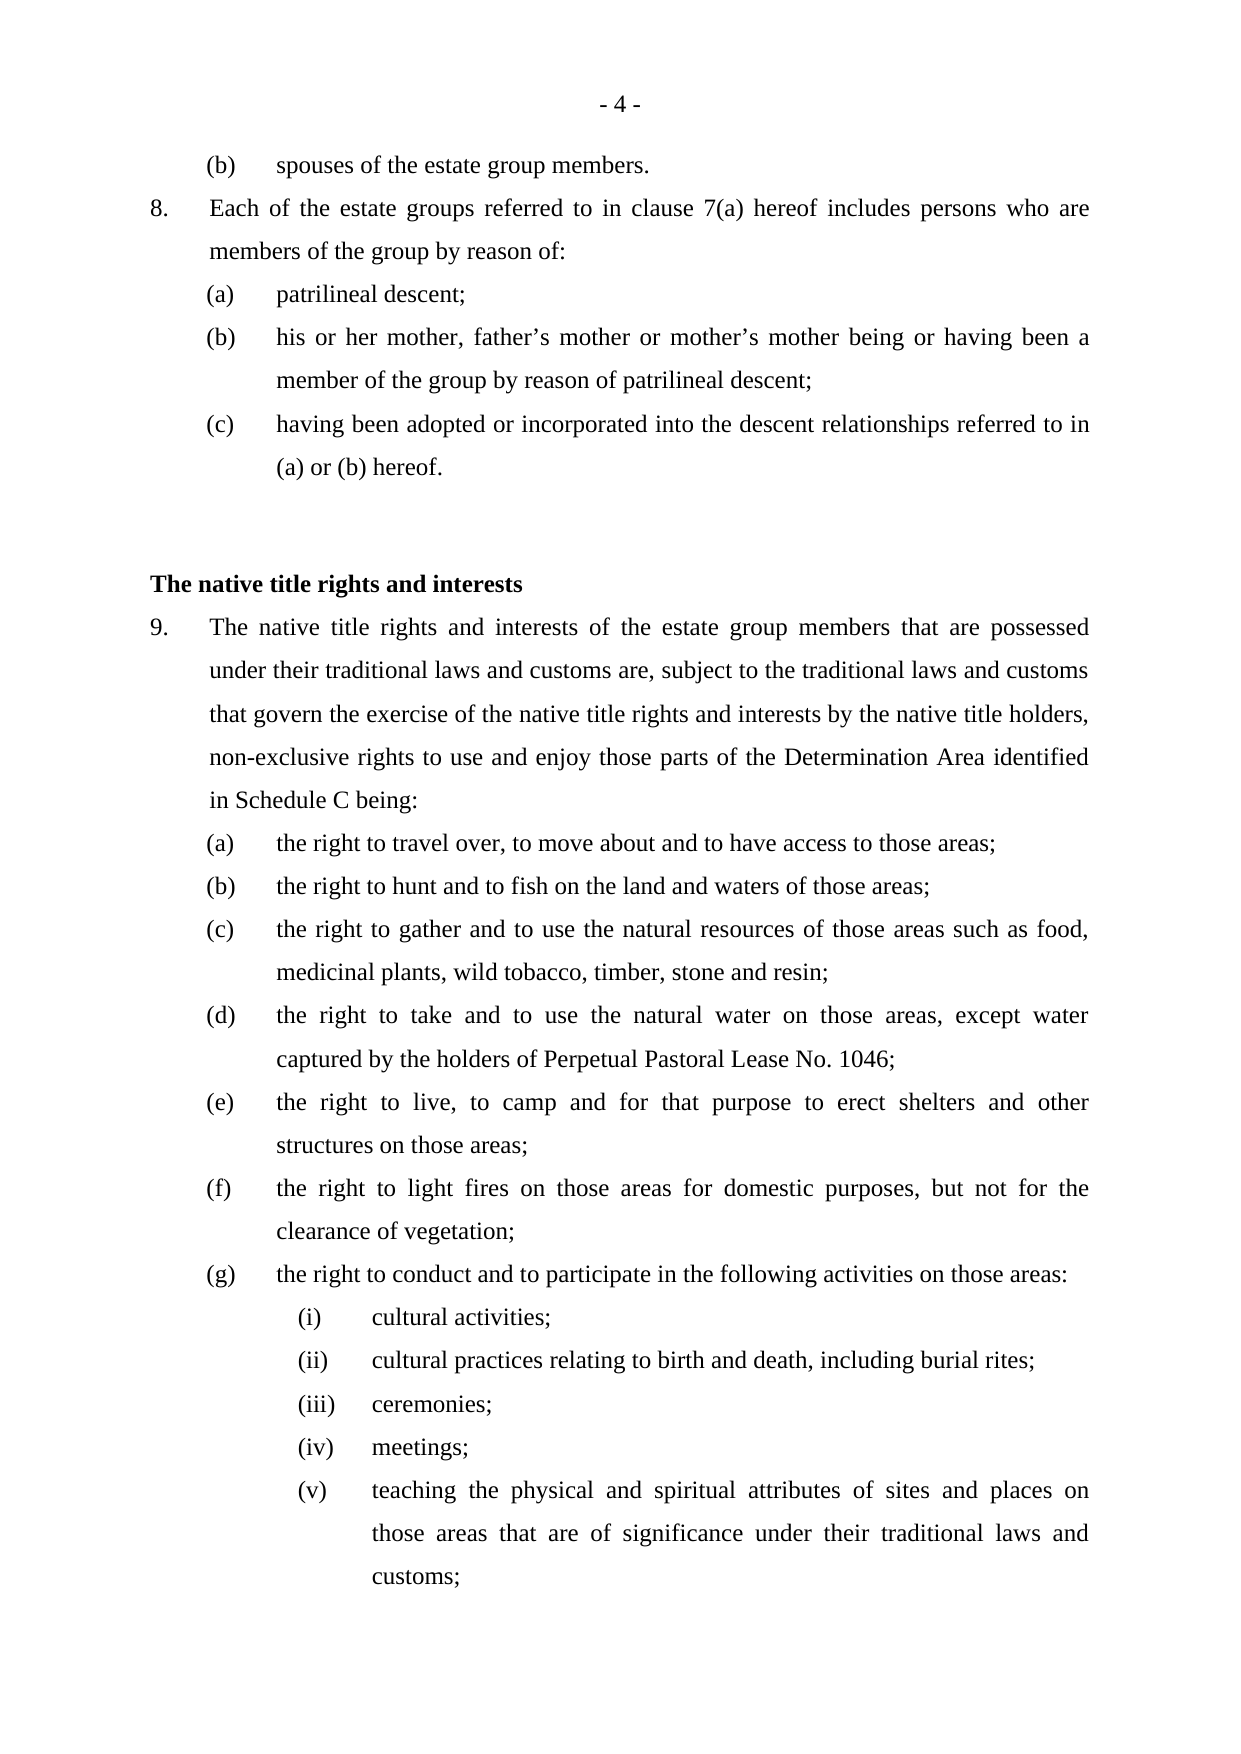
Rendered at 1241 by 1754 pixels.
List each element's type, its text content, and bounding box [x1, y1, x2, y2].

list Each of the estate groups referred to in clause 7(a) hereof includes persons who are members of the group by reason of: [150, 193, 1090, 265]
list the right to gather and to use the natural resources of those areas such as food, medicinal plants, wild tobacco, timber, stone and resin; [206, 914, 1090, 986]
list the right to travel over, to move about and to have access to those areas; [206, 828, 1090, 857]
list the right to conduct and to participate in the following activities on those areas: [206, 1259, 1090, 1288]
list the right to hunt and to fish on the land and waters of those areas; [206, 871, 1090, 900]
text The native title rights and interests [150, 569, 1090, 598]
list having been adopted or incorporated into the descent relationships referred to in (a) or (b) hereof. [206, 409, 1090, 481]
list cultural practices relating to birth and death, including burial rites; [298, 1346, 1090, 1374]
list The native title rights and interests of the estate group members that are possessed under their traditional laws and customs are, subject to the traditional laws and customs that govern the exercise of the native title rights and interests by the native title holders, non-exclusive rights to use and enjoy those parts of the Determination Area identified in Schedule C being: [150, 612, 1090, 814]
list the right to take and to use the natural water on those areas, except water captured by the holders of Perpetual Pastoral Lease No. 1046; [206, 1001, 1090, 1072]
list teaching the physical and spiritual attributes of sites and places on those areas that are of significance under their traditional laws and customs; [298, 1475, 1090, 1590]
list ceremonies; [298, 1389, 1090, 1417]
list spouses of the estate group members. [206, 150, 1090, 179]
list meetings; [298, 1432, 1090, 1461]
list his or her mother, father’s mother or mother’s mother being or having been a member of the group by reason of patrilineal descent; [206, 322, 1090, 394]
list patrilineal descent; [206, 279, 1090, 308]
list cultural activities; [298, 1302, 1090, 1331]
list the right to live, to camp and for that purpose to erect shelters and other structures on those areas; [206, 1087, 1090, 1159]
list the right to light fires on those areas for domestic purposes, but not for the clearance of vegetation; [206, 1173, 1090, 1245]
